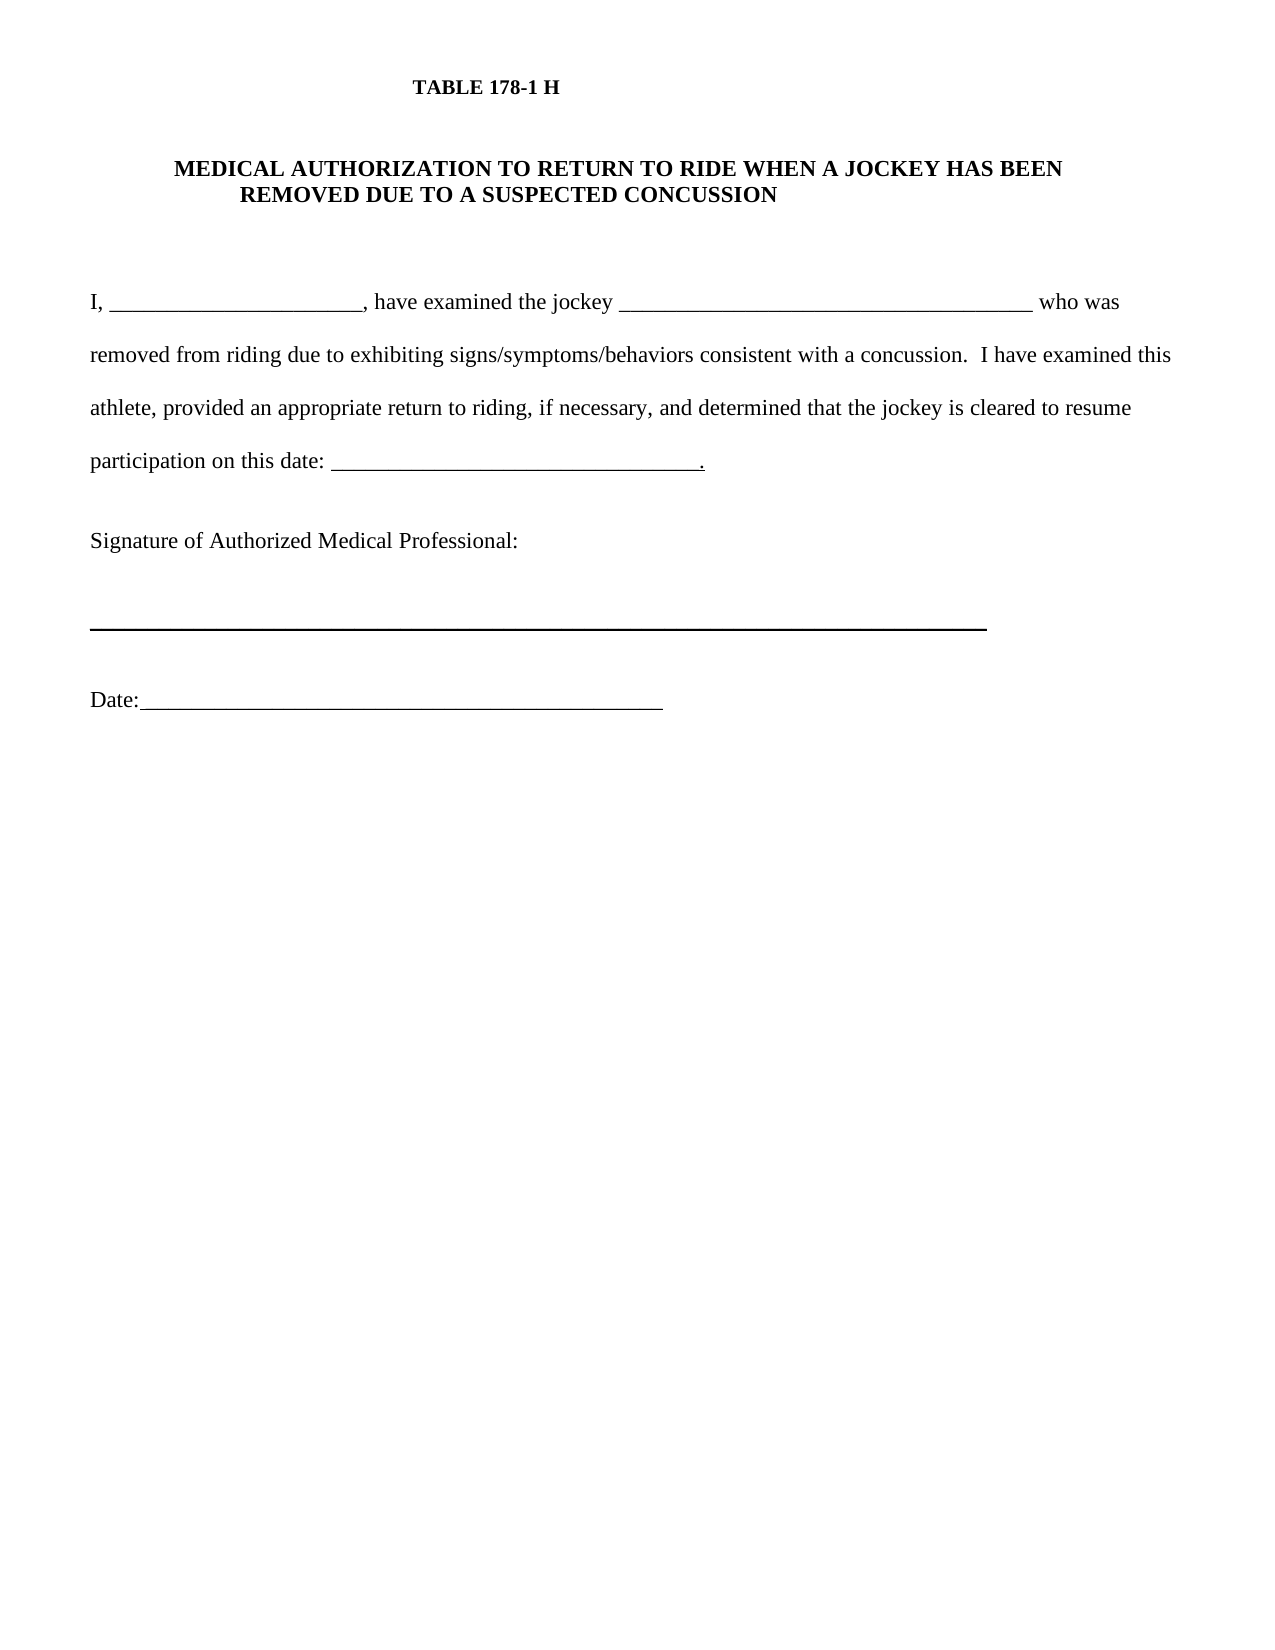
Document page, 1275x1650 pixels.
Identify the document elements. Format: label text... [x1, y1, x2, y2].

text I, ______________________, have examined the jockey ____________________________________ who was [90, 287, 1185, 314]
text removed from riding due to exhibiting signs/symptoms/behaviors consistent with a concussion. I have examined this [90, 341, 1185, 367]
text participation on this date: ________________________________. [90, 447, 1185, 473]
text Signature of Authorized Medical Professional: [90, 527, 1185, 553]
text ______________________________________________________________________________ [90, 606, 1185, 633]
text REMOVED DUE TO A SUSPECTED CONCUSSION [90, 181, 1185, 208]
text athlete, provided an appropriate return to riding, if necessary, and determined that the jockey is cleared to resume [90, 394, 1185, 420]
text MEDICAL AUTHORIZATION TO RETURN TO RIDE WHEN A JOCKEY HAS BEEN [90, 155, 1185, 181]
text Date: _____________________________________________ [90, 686, 1185, 712]
